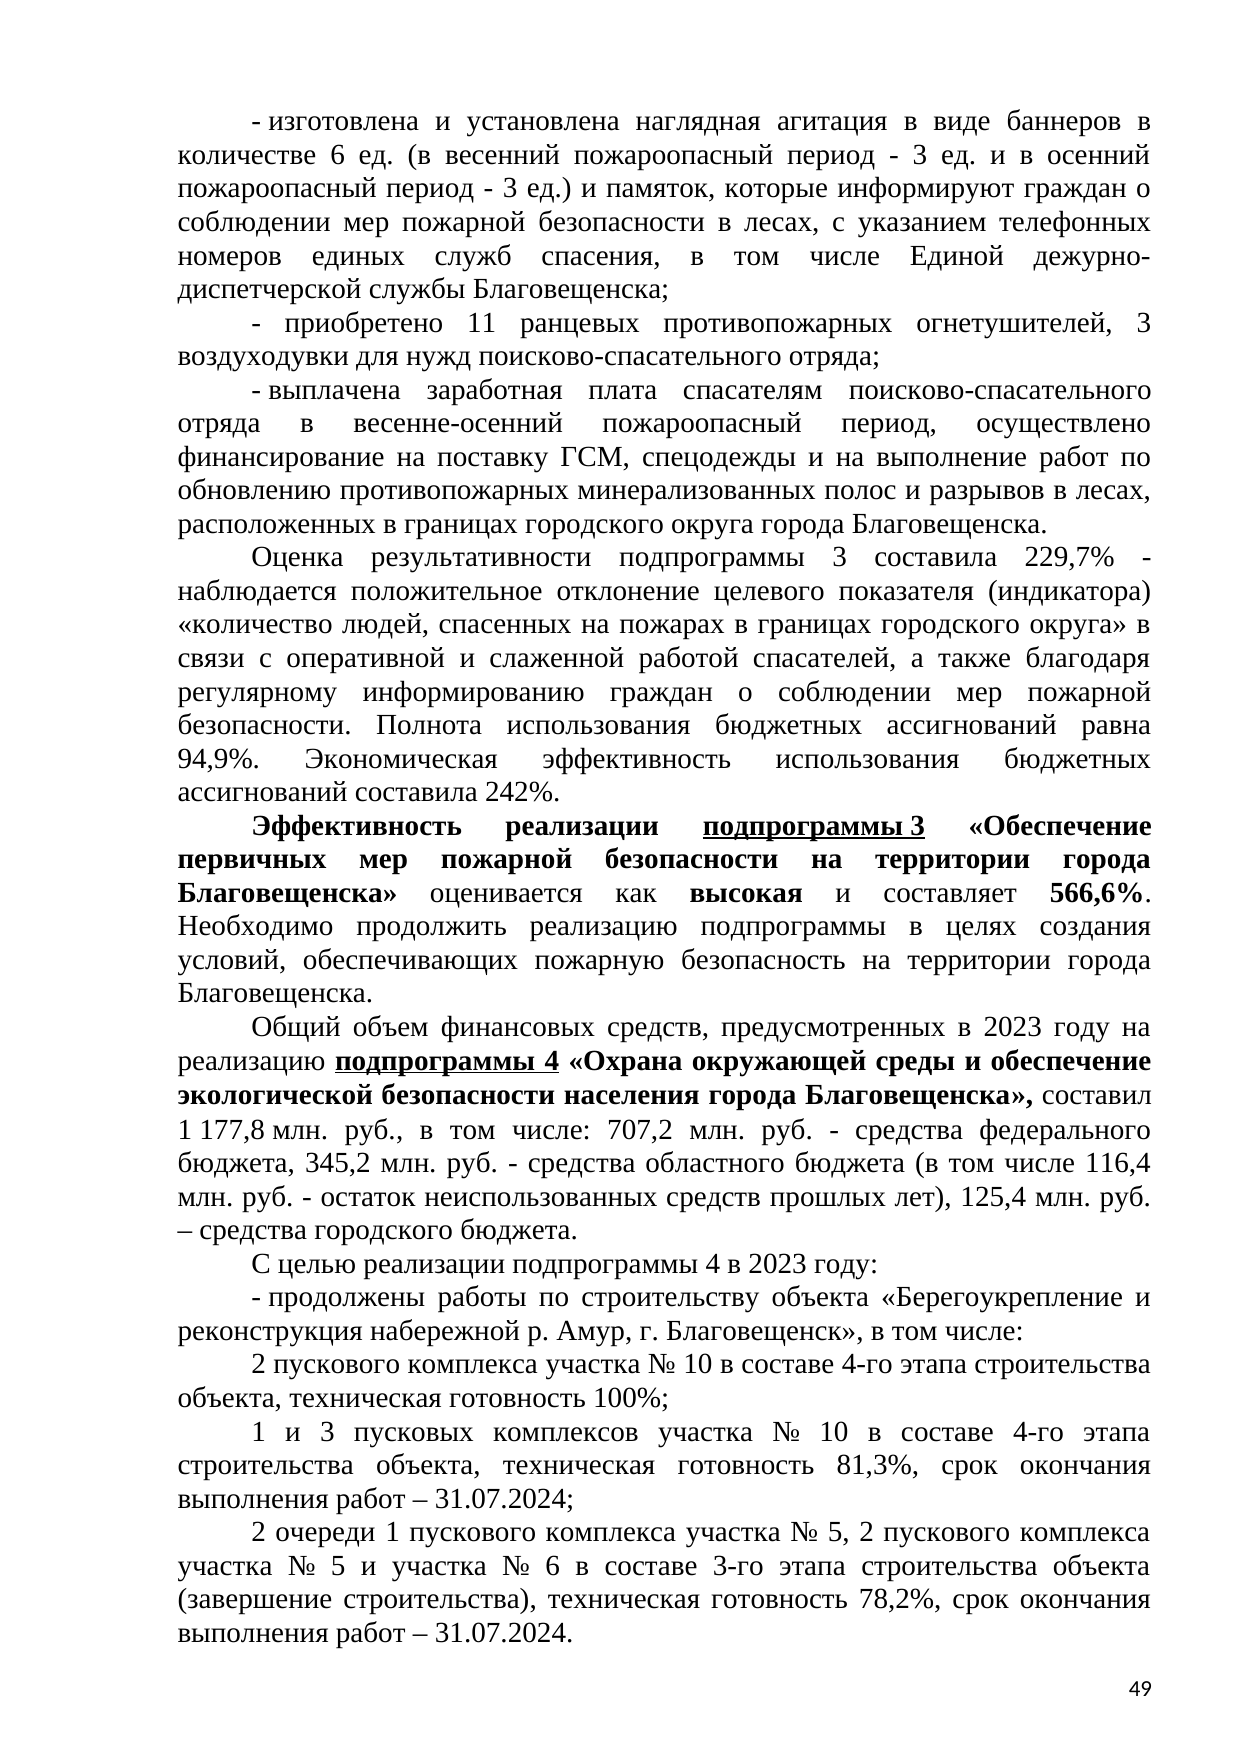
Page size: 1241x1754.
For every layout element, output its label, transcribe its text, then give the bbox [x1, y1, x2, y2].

text Общий объем финансовых средств, предусмотренных в 2023 году на реализацию подпрограммы 4 «Охрана окружающей среды и обеспечение экологической безопасности населения города Благовещенска», составил 1 177,8 млн. руб., в том числе: 707,2 млн. руб. - средства федерального бюджета, 345,2 млн. руб. - средства областного бюджета (в том числе 116,4 млн. руб. - остаток неиспользованных средств прошлых лет), 125,4 млн. руб. – средства городского бюджета. [177, 1009, 1152, 1246]
text Оценка результативности подпрограммы 3 составила 229,7% -наблюдается положительное отклонение целевого показателя (индикатора) «количество людей, спасенных на пожарах в границах городского округа» в связи с оперативной и слаженной работой спасателей, а также благодаря регулярному информированию граждан о соблюдении мер пожарной безопасности. Полнота использования бюджетных ассигнований равна 94,9%. Экономическая эффективность использования бюджетных ассигнований составила 242%. [177, 539, 1152, 808]
text 2 пускового комплекса участка № 10 в составе 4-го этапа строительства объекта, техническая готовность 100%; [177, 1347, 1152, 1414]
text 2 очереди 1 пускового комплекса участка № 5, 2 пускового комплекса участка № 5 и участка № 6 в составе 3-го этапа строительства объекта (завершение строительства), техническая готовность 78,2%, срок окончания выполнения работ – 31.07.2024. [177, 1514, 1152, 1648]
text 1 и 3 пусковых комплексов участка № 10 в составе 4-го этапа строительства объекта, техническая готовность 81,3%, срок окончания выполнения работ – 31.07.2024; [177, 1414, 1152, 1514]
text - продолжены работы по строительству объекта «Берегоукрепление и реконструкция набережной р. Амур, г. Благовещенск», в том числе: [177, 1279, 1152, 1347]
text Эффективность реализации подпрограммы 3 «Обеспечение первичных мер пожарной безопасности на территории города Благовещенска» оценивается как высокая и составляет 566,6%. Необходимо продолжить реализацию подпрограммы в целях создания условий, обеспечивающих пожарную безопасность на территории города Благовещенска. [177, 808, 1152, 1009]
text - выплачена заработная плата спасателям поисково-спасательного отряда в весенне-осенний пожароопасный период, осуществлено финансирование на поставку ГСМ, спецодежды и на выполнение работ по обновлению противопожарных минерализованных полос и разрывов в лесах, расположенных в границах городского округа города Благовещенска. [177, 372, 1152, 539]
text - изготовлена и установлена наглядная агитация в виде баннеров в количестве 6 ед. (в весенний пожароопасный период - 3 ед. и в осенний пожароопасный период - 3 ед.) и памяток, которые информируют граждан о соблюдении мер пожарной безопасности в лесах, с указанием телефонных номеров единых служб спасения, в том числе Единой дежурно-диспетчерской службы Благовещенска; [177, 103, 1152, 305]
text С целью реализации подпрограммы 4 в 2023 году: [177, 1246, 1152, 1279]
text - приобретено 11 ранцевых противопожарных огнетушителей, 3 воздуходувки для нужд поисково-спасательного отряда; [177, 305, 1152, 372]
